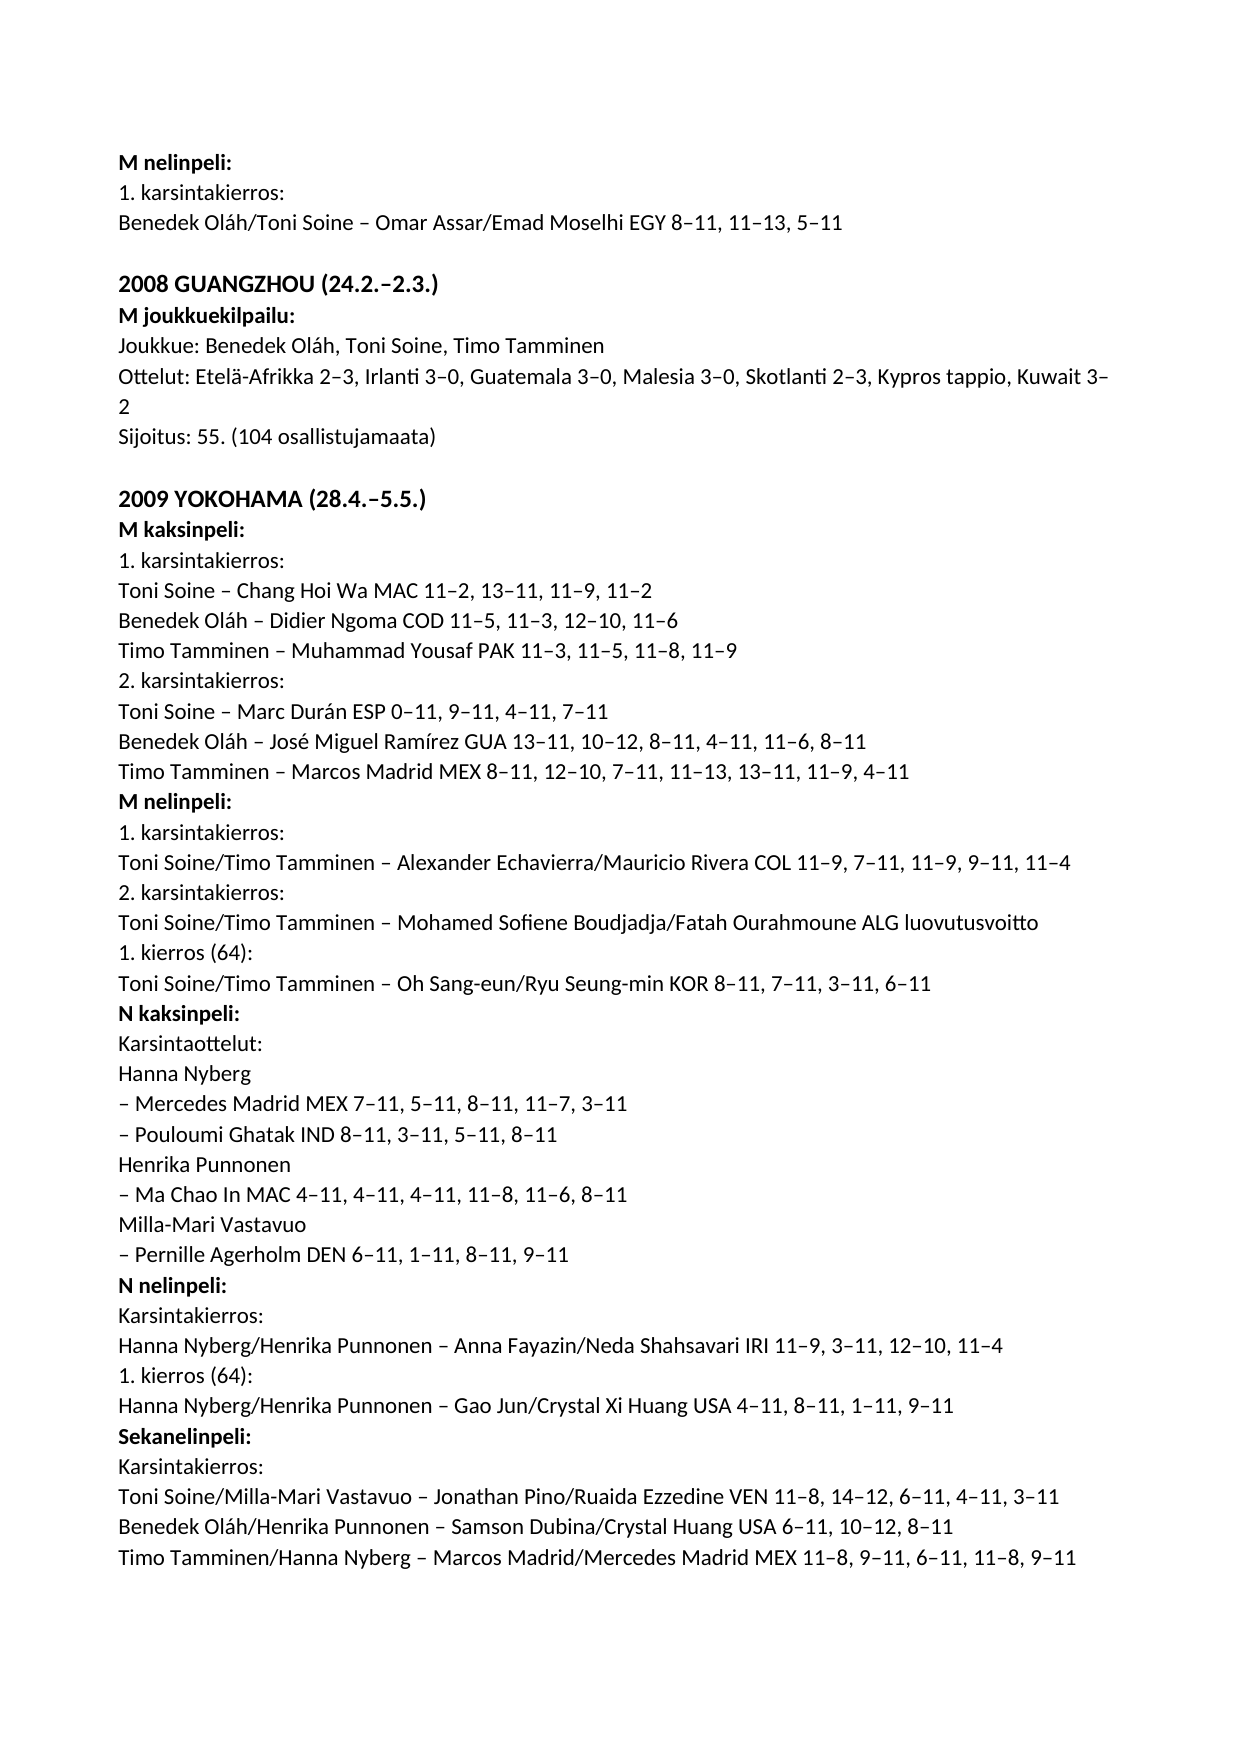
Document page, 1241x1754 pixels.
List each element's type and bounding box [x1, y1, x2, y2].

text [118, 148, 1122, 1601]
